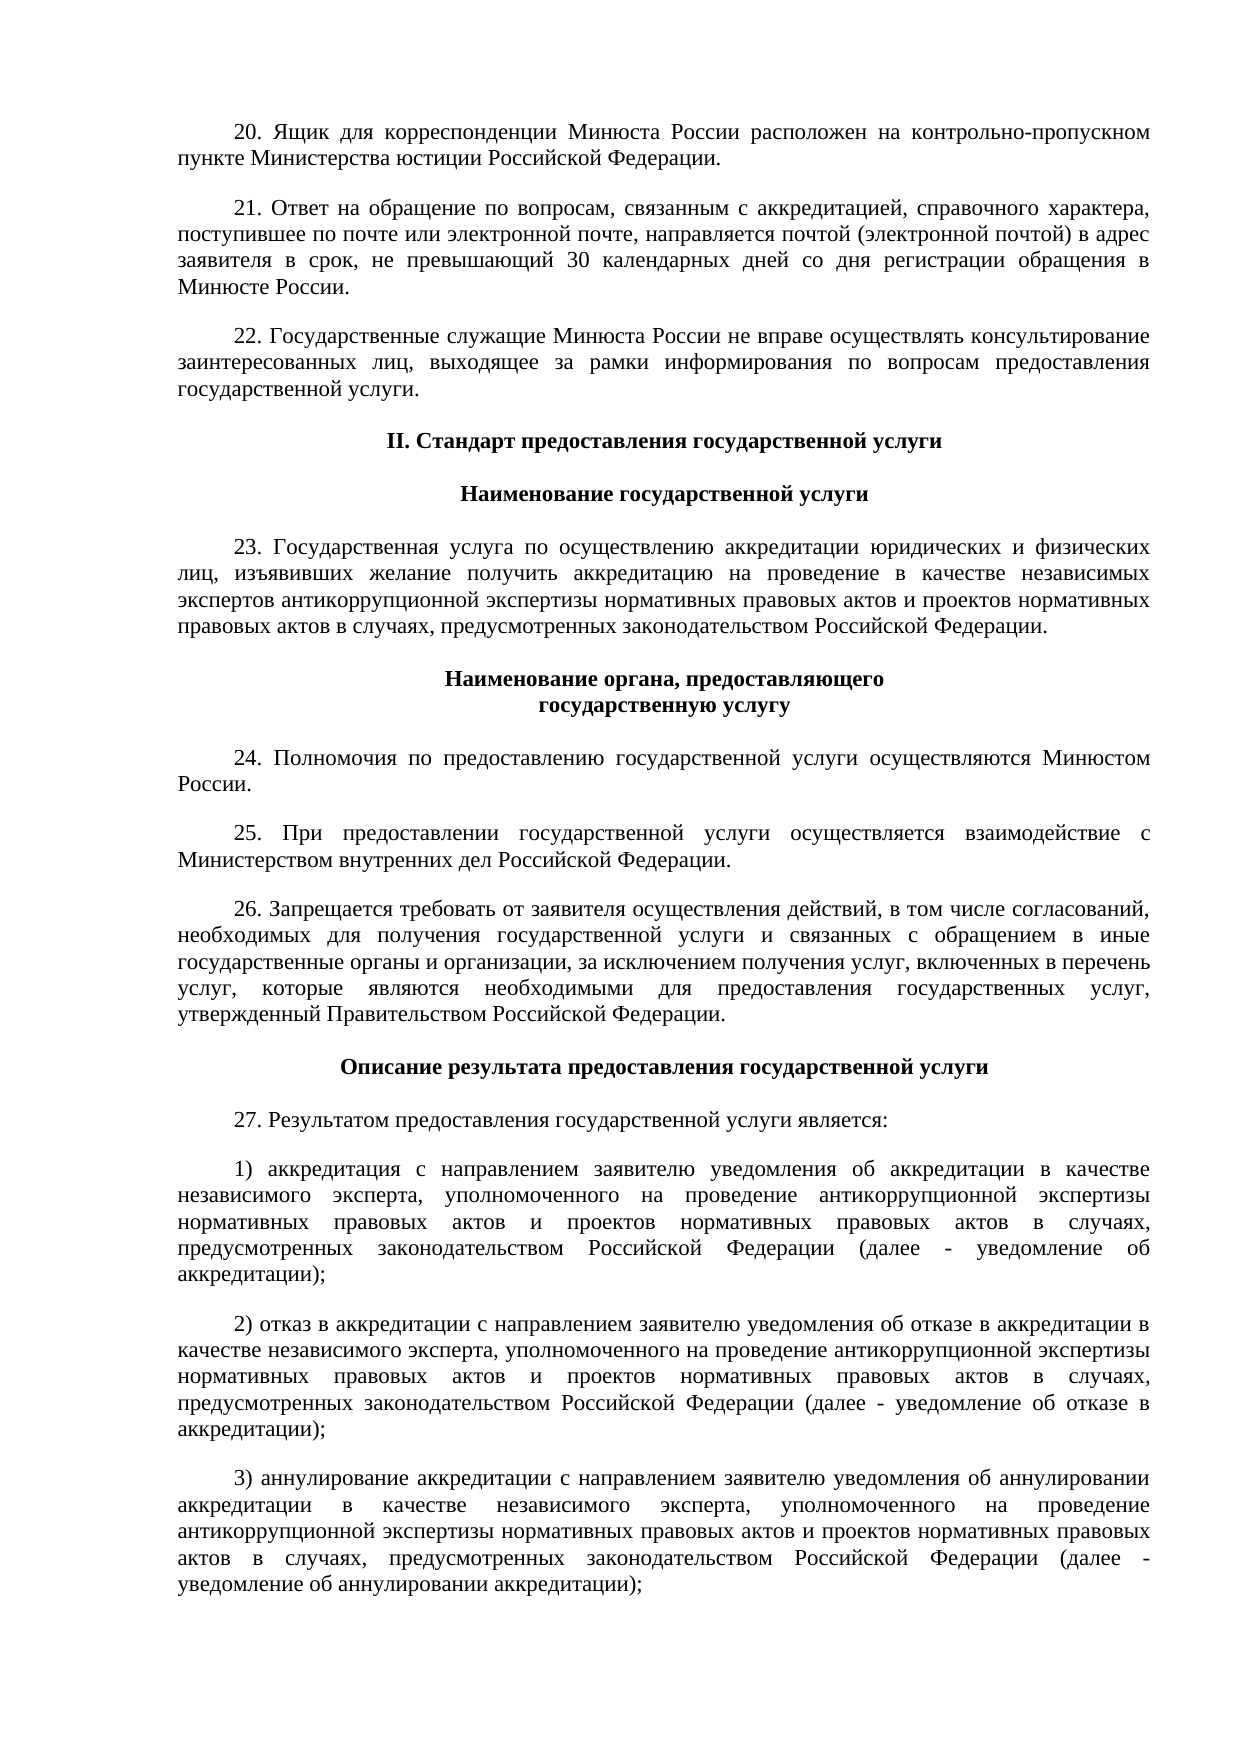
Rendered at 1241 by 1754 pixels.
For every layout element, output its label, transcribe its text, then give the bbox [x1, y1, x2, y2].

text 21. Ответ на обращение по вопросам, связанным с аккредитацией, справочного характера, поступившее по почте или электронной почте, направляется почтой (электронной почтой) в адрес заявителя в срок, не превышающий 30 календарных дней со дня регистрации обращения в Минюсте России. [177, 194, 1152, 299]
text 22. Государственные служащие Минюста России не вправе осуществлять консультирование заинтересованных лиц, выходящее за рамки информирования по вопросам предоставления государственной услуги. [177, 322, 1152, 401]
title Описание результата предоставления государственной услуги [177, 1053, 1152, 1079]
text 27. Результатом предоставления государственной услуги является: [177, 1106, 1152, 1132]
title Наименование государственной услуги [177, 480, 1152, 507]
text 25. При предоставлении государственной услуги осуществляется взаимодействие с Министерством внутренних дел Российской Федерации. [177, 819, 1152, 872]
text 23. Государственная услуга по осуществлению аккредитации юридических и физических лиц, изъявивших желание получить аккредитацию на проведение в качестве независимых экспертов антикоррупционной экспертизы нормативных правовых актов и проектов нормативных правовых актов в случаях, предусмотренных законодательством Российской Федерации. [177, 533, 1152, 638]
text 3) аннулирование аккредитации с направлением заявителю уведомления об аннулировании аккредитации в качестве независимого эксперта, уполномоченного на проведение антикоррупционной экспертизы нормативных правовых актов и проектов нормативных правовых актов в случаях, предусмотренных законодательством Российской Федерации (далее - уведомление об аннулировании аккредитации); [177, 1464, 1152, 1596]
title II. Стандарт предоставления государственной услуги [177, 427, 1152, 454]
text 26. Запрещается требовать от заявителя осуществления действий, в том числе согласований, необходимых для получения государственной услуги и связанных с обращением в иные государственные органы и организации, за исключением получения услуг, включенных в перечень услуг, которые являются необходимыми для предоставления государственных услуг, утвержденный Правительством Российской Федерации. [177, 895, 1152, 1027]
text 24. Полномочия по предоставлению государственной услуги осуществляются Минюстом России. [177, 744, 1152, 796]
title Наименование органа, предоставляющего [177, 665, 1152, 691]
text 1) аккредитация с направлением заявителю уведомления об аккредитации в качестве независимого эксперта, уполномоченного на проведение антикоррупционной экспертизы нормативных правовых актов и проектов нормативных правовых актов в случаях, предусмотренных законодательством Российской Федерации (далее - уведомление об аккредитации); [177, 1155, 1152, 1287]
title государственную услугу [177, 691, 1152, 717]
text 20. Ящик для корреспонденции Минюста России расположен на контрольно-пропускном пункте Министерства юстиции Российской Федерации. [177, 118, 1152, 171]
text 2) отказ в аккредитации с направлением заявителю уведомления об отказе в аккредитации в качестве независимого эксперта, уполномоченного на проведение антикоррупционной экспертизы нормативных правовых актов и проектов нормативных правовых актов в случаях, предусмотренных законодательством Российской Федерации (далее - уведомление об отказе в аккредитации); [177, 1310, 1152, 1442]
